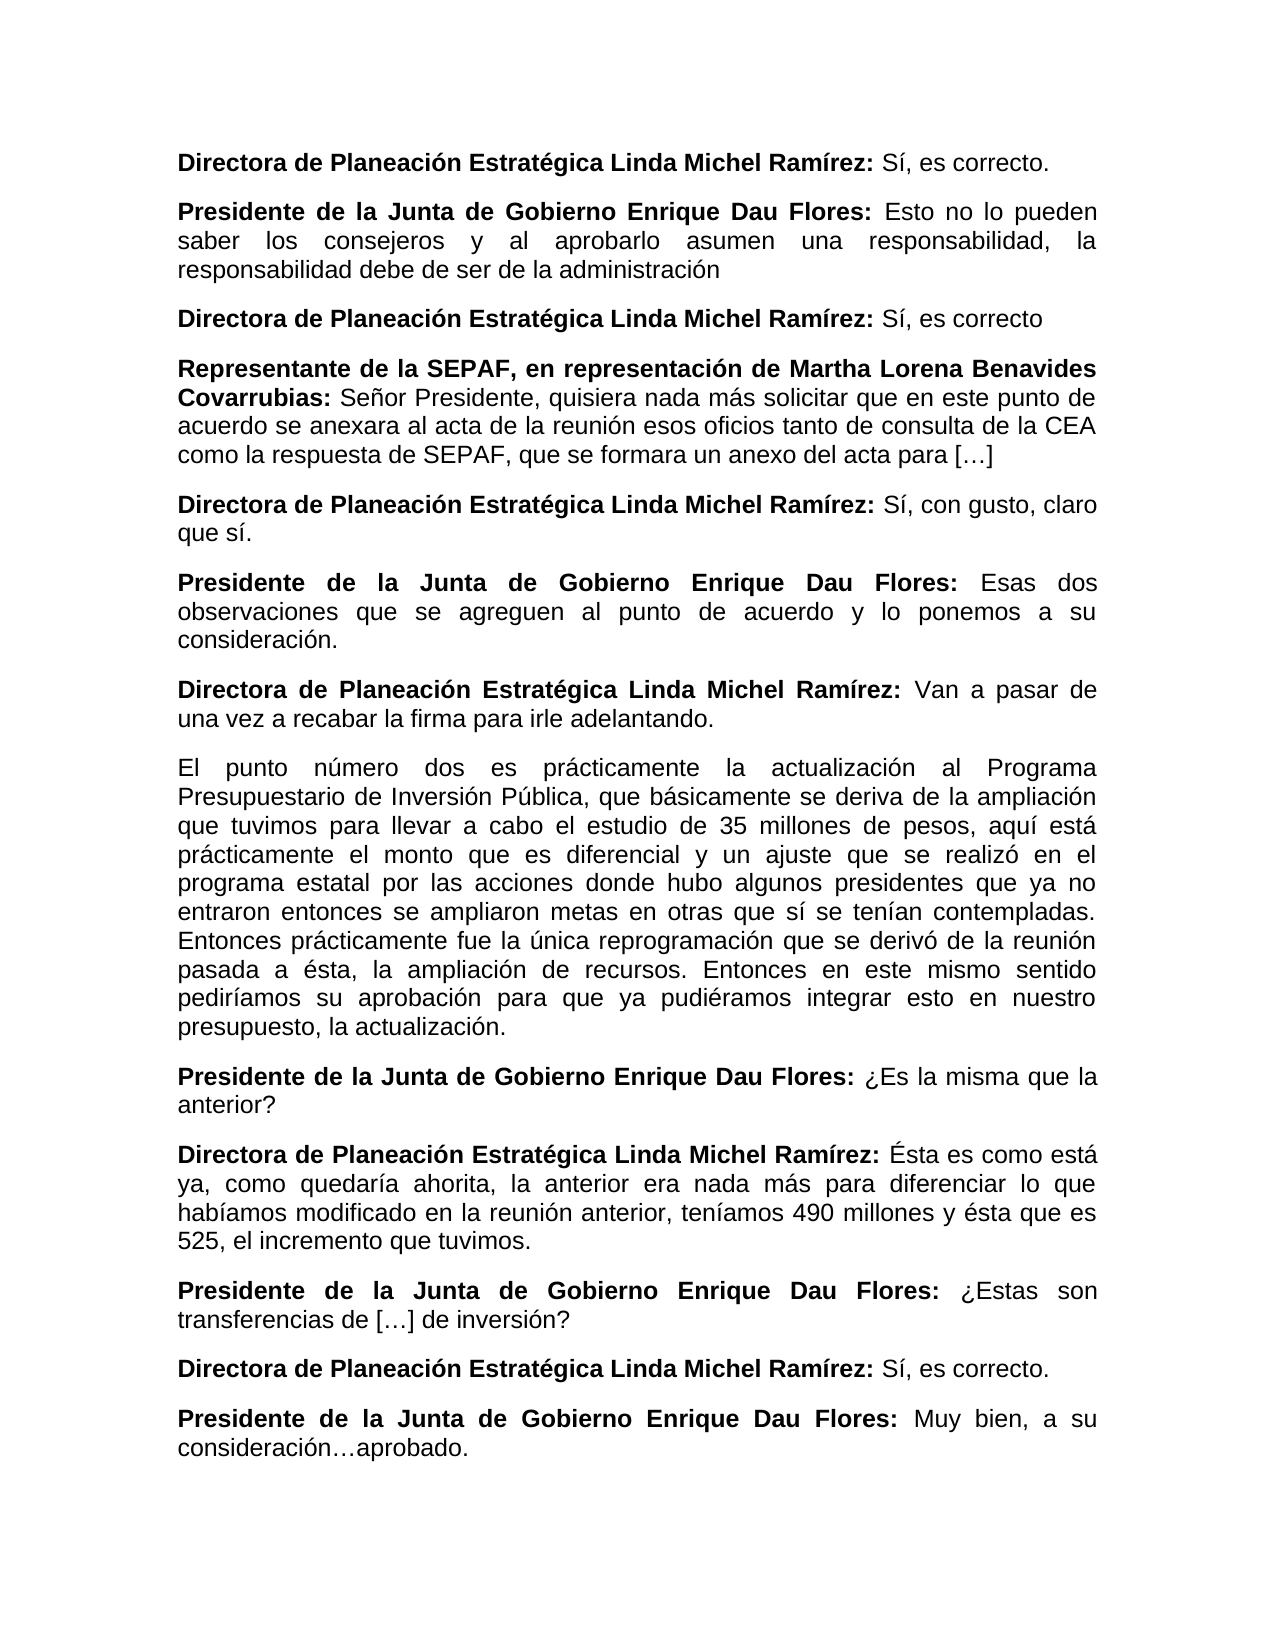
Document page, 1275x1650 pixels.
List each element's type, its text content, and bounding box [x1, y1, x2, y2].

text Representante de la SEPAF, en representación de Martha Lorena Benavides Covarrubias: Señor Presidente, quisiera nada más solicitar que en este punto de acuerdo se anexara al acta de la reunión esos oficios tanto de consulta de la CEA como la respuesta de SEPAF, que se formara un anexo del acta para […] [177, 354, 1098, 469]
text Directora de Planeación Estratégica Linda Michel Ramírez: Van a pasar de una vez a recabar la firma para irle adelantando. [177, 675, 1098, 733]
text Presidente de la Junta de Gobierno Enrique Dau Flores: ¿Estas son transferencias de […] de inversión? [177, 1276, 1098, 1333]
text Directora de Planeación Estratégica Linda Michel Ramírez: Sí, con gusto, claro que sí. [177, 490, 1098, 547]
text Presidente de la Junta de Gobierno Enrique Dau Flores: Esto no lo pueden saber los consejeros y al aprobarlo asumen una responsabilidad, la responsabilidad debe de ser de la administración [177, 197, 1098, 283]
text Directora de Planeación Estratégica Linda Michel Ramírez: Sí, es correcto. [177, 1354, 1098, 1383]
text Presidente de la Junta de Gobierno Enrique Dau Flores: Muy bien, a su consideración…aprobado. [177, 1404, 1098, 1461]
text Directora de Planeación Estratégica Linda Michel Ramírez: Ésta es como está ya, como quedaría ahorita, la anterior era nada más para diferenciar lo que habíamos modificado en la reunión anterior, teníamos 490 millones y ésta que es 525, el incremento que tuvimos. [177, 1140, 1098, 1255]
text Directora de Planeación Estratégica Linda Michel Ramírez: Sí, es correcto [177, 304, 1098, 333]
text Presidente de la Junta de Gobierno Enrique Dau Flores: Esas dos observaciones que se agreguen al punto de acuerdo y lo ponemos a su consideración. [177, 568, 1098, 654]
text El punto número dos es prácticamente la actualización al Programa Presupuestario de Inversión Pública, que básicamente se deriva de la ampliación que tuvimos para llevar a cabo el estudio de 35 millones de pesos, aquí está prácticamente el monto que es diferencial y un ajuste que se realizó en el programa estatal por las acciones donde hubo algunos presidentes que ya no entraron entonces se ampliaron metas en otras que sí se tenían contempladas. Entonces prácticamente fue la única reprogramación que se derivó de la reunión pasada a ésta, la ampliación de recursos. Entonces en este mismo sentido pediríamos su aprobación para que ya pudiéramos integrar esto en nuestro presupuesto, la actualización. [177, 753, 1098, 1041]
text Directora de Planeación Estratégica Linda Michel Ramírez: Sí, es correcto. [177, 148, 1098, 176]
text Presidente de la Junta de Gobierno Enrique Dau Flores: ¿Es la misma que la anterior? [177, 1062, 1098, 1119]
